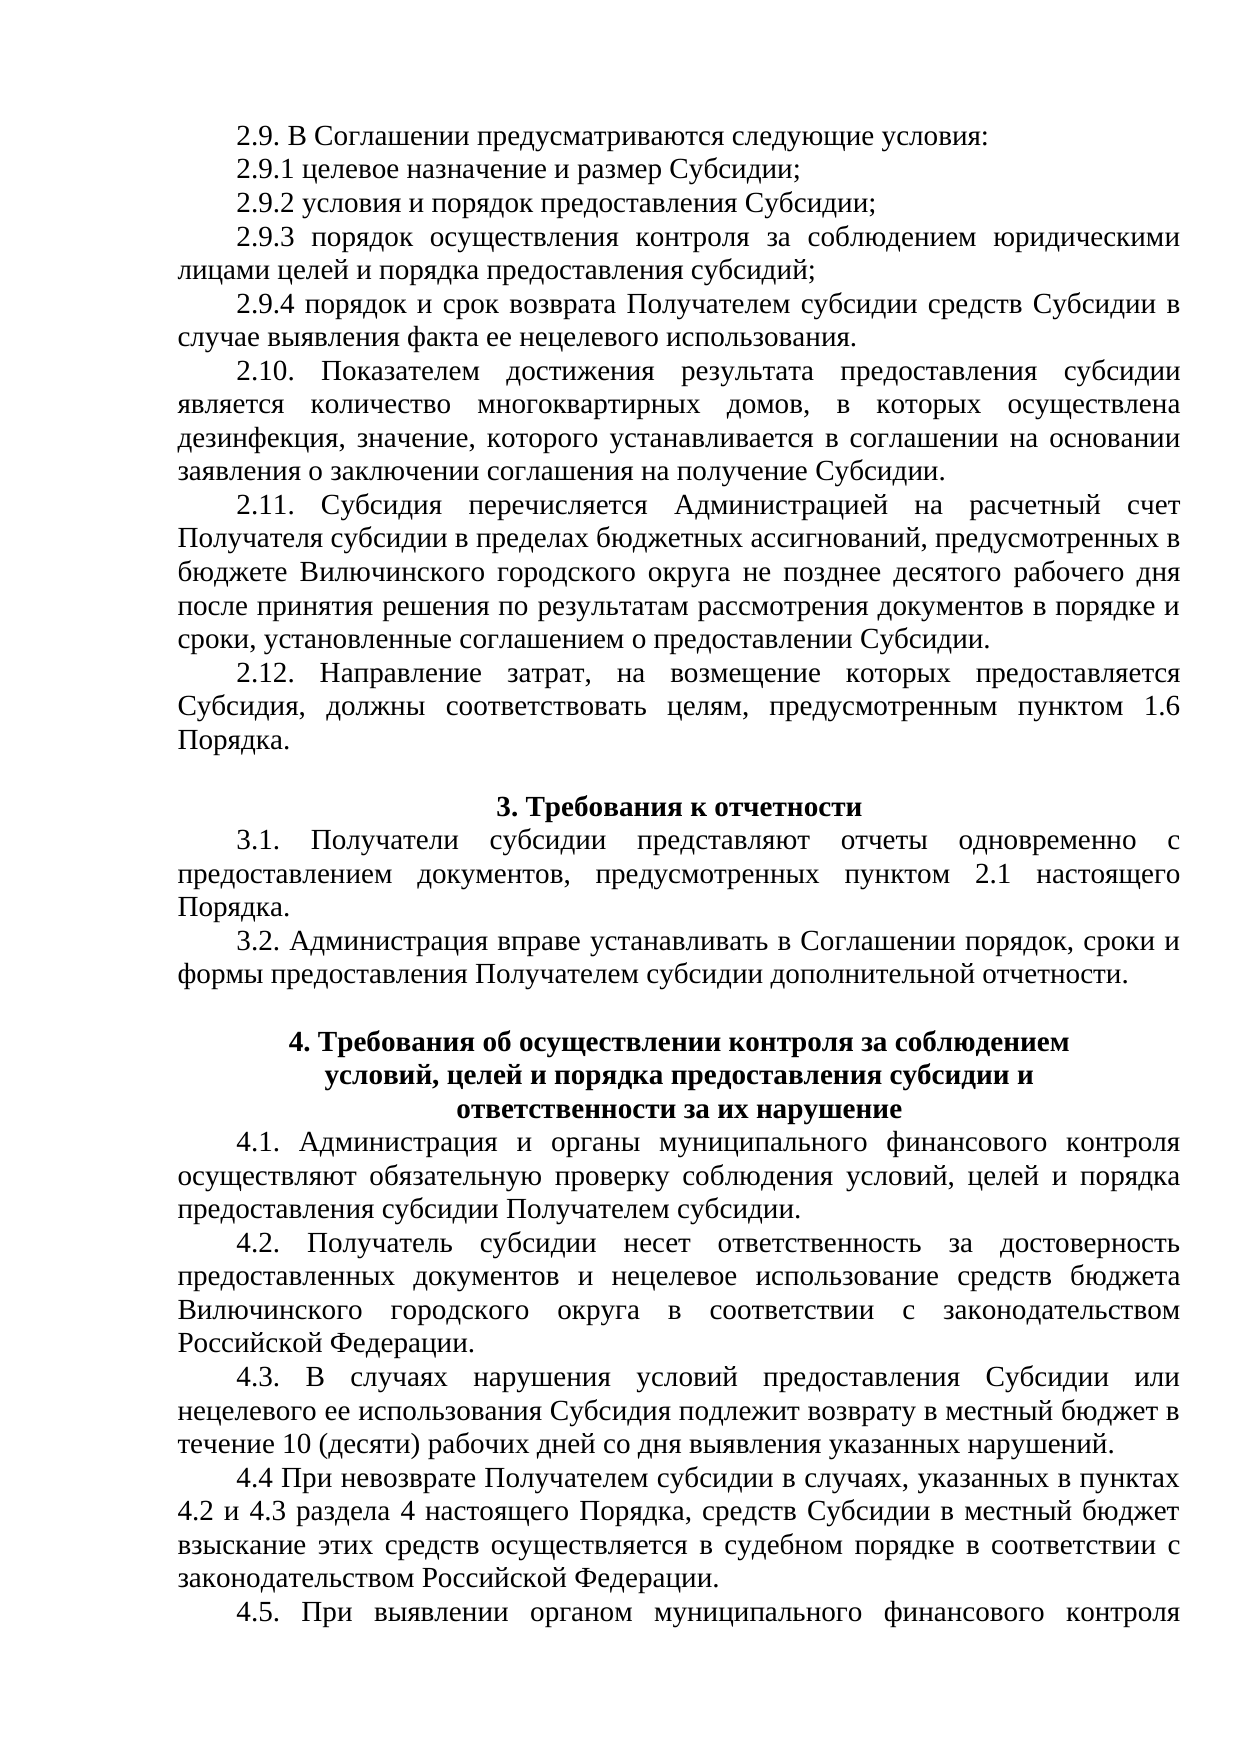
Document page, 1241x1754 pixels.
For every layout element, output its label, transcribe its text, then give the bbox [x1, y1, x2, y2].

text 2.9.1 целевое назначение и размер Субсидии; [177, 152, 1181, 185]
text 4. Требования об осуществлении контроля за соблюдением [177, 1024, 1181, 1057]
text 4.1. Администрация и органы муниципального финансового контроля осуществляют обязательную проверку соблюдения условий, целей и порядка предоставления субсидии Получателем субсидии. [177, 1124, 1181, 1225]
text ответственности за их нарушение [177, 1091, 1181, 1124]
text 2.10. Показателем достижения результата предоставления субсидии является количество многоквартирных домов, в которых осуществлена дезинфекция, значение, которого устанавливается в соглашении на основании заявления о заключении соглашения на получение Субсидии. [177, 353, 1181, 487]
text 2.11. Субсидия перечисляется Администрацией на расчетный счет Получателя субсидии в пределах бюджетных ассигнований, предусмотренных в бюджете Вилючинского городского округа не позднее десятого рабочего дня после принятия решения по результатам рассмотрения документов в порядке и сроки, установленные соглашением о предоставлении Субсидии. [177, 487, 1181, 655]
text 4.4 При невозврате Получателем субсидии в случаях, указанных в пунктах 4.2 и 4.3 раздела 4 настоящего Порядка, средств Субсидии в местный бюджет взыскание этих средств осуществляется в судебном порядке в соответствии с законодательством Российской Федерации. [177, 1460, 1181, 1594]
text 4.2. Получатель субсидии несет ответственность за достоверность предоставленных документов и нецелевое использование средств бюджета Вилючинского городского округа в соответствии с законодательством Российской Федерации. [177, 1225, 1181, 1359]
text 2.9. В Соглашении предусматриваются следующие условия: [177, 118, 1181, 152]
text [177, 1594, 1181, 1627]
text 3.2. Администрация вправе устанавливать в Соглашении порядок, сроки и формы предоставления Получателем субсидии дополнительной отчетности. [177, 923, 1181, 990]
text 3.1. Получатели субсидии представляют отчеты одновременно с предоставлением документов, предусмотренных пунктом 2.1 настоящего Порядка. [177, 822, 1181, 923]
text 2.9.3 порядок осуществления контроля за соблюдением юридическими лицами целей и порядка предоставления субсидий; [177, 219, 1181, 286]
text 2.9.4 порядок и срок возврата Получателем субсидии средств Субсидии в случае выявления факта ее нецелевого использования. [177, 286, 1181, 353]
text 3. Требования к отчетности [177, 789, 1181, 822]
text 2.12. Направление затрат, на возмещение которых предоставляется Субсидия, должны соответствовать целям, предусмотренным пунктом 1.6 Порядка. [177, 655, 1181, 755]
text 2.9.2 условия и порядок предоставления Субсидии; [177, 185, 1181, 219]
text условий, целей и порядка предоставления субсидии и [177, 1057, 1181, 1091]
text 4.3. В случаях нарушения условий предоставления Субсидии или нецелевого ее использования Субсидия подлежит возврату в местный бюджет в течение 10 (десяти) рабочих дней со дня выявления указанных нарушений. [177, 1359, 1181, 1460]
